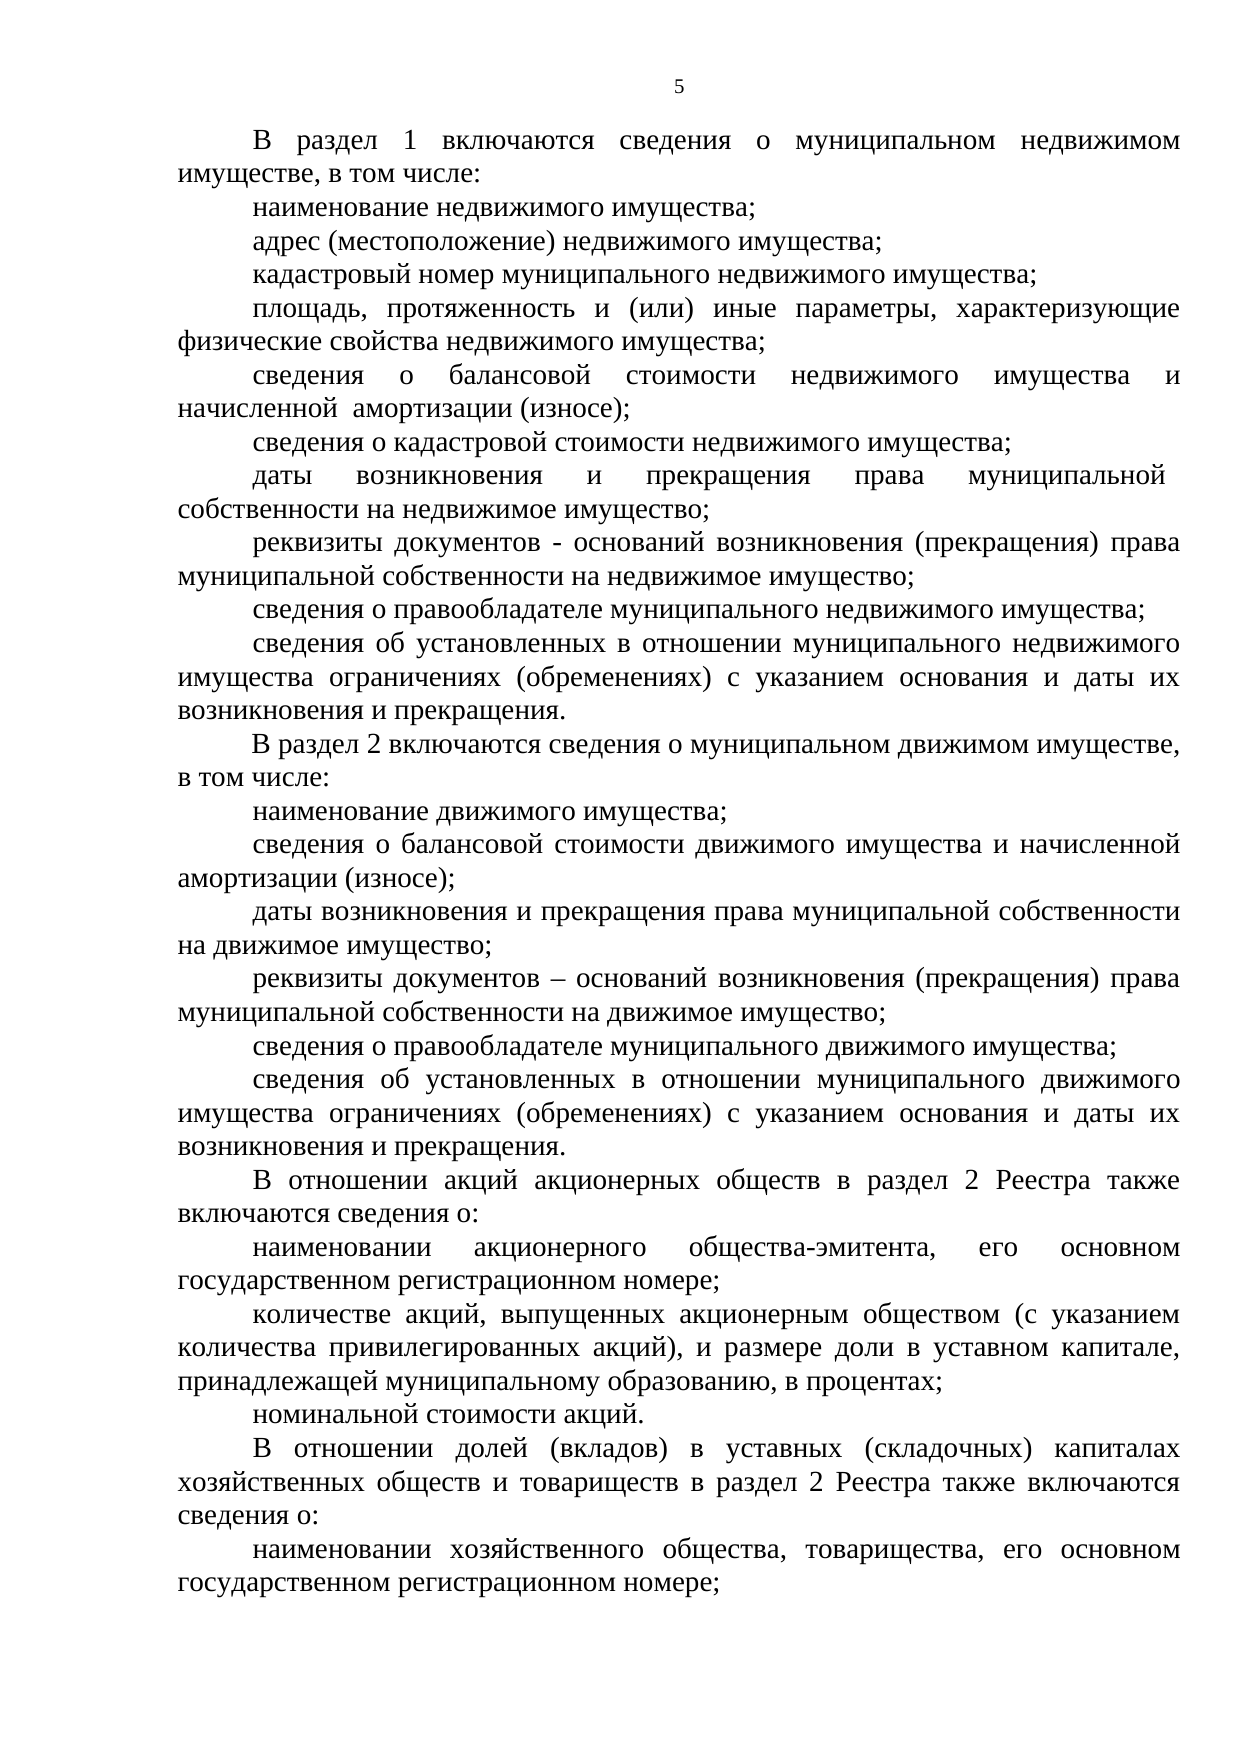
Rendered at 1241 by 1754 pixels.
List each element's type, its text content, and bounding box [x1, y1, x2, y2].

text В раздел 1 включаются сведения о муниципальном недвижимом имуществе, в том числе: [177, 122, 1181, 189]
text адрес (местоположение) недвижимого имущества; [177, 223, 1181, 256]
text сведения о кадастровой стоимости недвижимого имущества; [177, 424, 1181, 457]
text площадь, протяженность и (или) иные параметры, характеризующие физические свойства недвижимого имущества; [177, 290, 1181, 357]
text сведения об установленных в отношении муниципального движимого имущества ограничениях (обременениях) с указанием основания и даты их возникновения и прекращения. [177, 1061, 1181, 1162]
text наименовании хозяйственного общества, товарищества, его основном государственном регистрационном номере; [177, 1531, 1181, 1598]
text В раздел 2 включаются сведения о муниципальном движимом имуществе, в том числе: [177, 726, 1181, 793]
text наименование недвижимого имущества; [177, 189, 1181, 223]
text сведения об установленных в отношении муниципального недвижимого имущества ограничениях (обременениях) с указанием основания и даты их возникновения и прекращения. [177, 625, 1181, 726]
text номинальной стоимости акций. [177, 1397, 1181, 1430]
text даты возникновения и прекращения права муниципальной [177, 457, 1181, 491]
text сведения о правообладателе муниципального недвижимого имущества; [177, 592, 1181, 625]
text наименование движимого имущества; [177, 793, 1181, 826]
text даты возникновения и прекращения права муниципальной собственности на движимое имущество; [177, 893, 1181, 961]
text сведения о балансовой стоимости движимого имущества и начисленной амортизации (износе); [177, 826, 1181, 893]
text В отношении акций акционерных обществ в раздел 2 Реестра также включаются сведения о: [177, 1162, 1181, 1229]
text сведения о правообладателе муниципального движимого имущества; [177, 1028, 1181, 1061]
text реквизиты документов – оснований возникновения (прекращения) права муниципальной собственности на движимое имущество; [177, 961, 1181, 1028]
text В отношении долей (вкладов) в уставных (складочных) капиталах хозяйственных обществ и товариществ в раздел 2 Реестра также включаются сведения о: [177, 1430, 1181, 1531]
text собственности на недвижимое имущество; [177, 491, 1181, 524]
text наименовании акционерного общества-эмитента, его основном государственном регистрационном номере; [177, 1229, 1181, 1296]
text сведения о балансовой стоимости недвижимого имущества и начисленной амортизации (износе); [177, 357, 1181, 424]
text кадастровый номер муниципального недвижимого имущества; [177, 256, 1181, 290]
text реквизиты документов - оснований возникновения (прекращения) права муниципальной собственности на недвижимое имущество; [177, 524, 1181, 592]
text количестве акций, выпущенных акционерным обществом (с указанием количества привилегированных акций), и размере доли в уставном капитале, принадлежащей муниципальному образованию, в процентах; [177, 1296, 1181, 1397]
